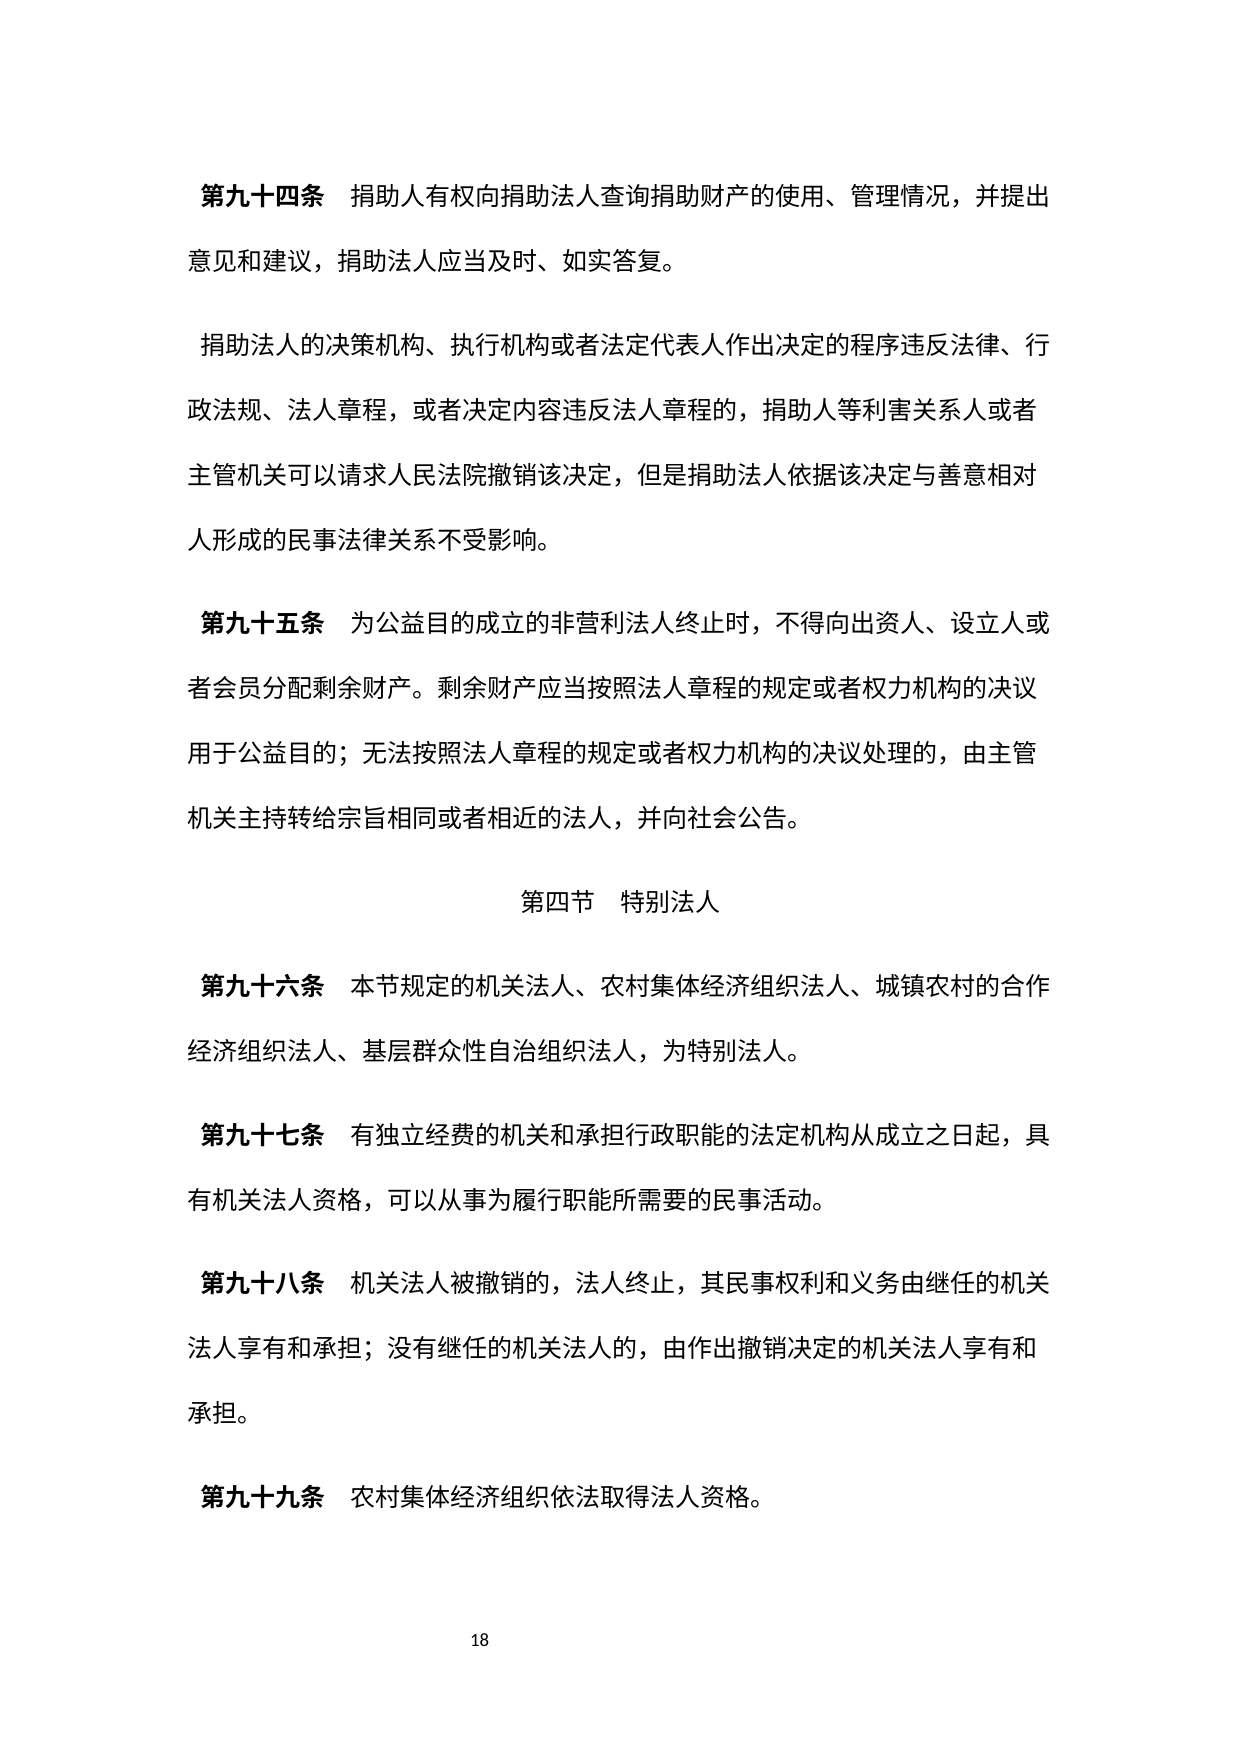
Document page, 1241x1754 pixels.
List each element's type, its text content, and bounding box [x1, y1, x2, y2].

text 第四节 特别法人 [187, 868, 1053, 933]
text 第九十九条 农村集体经济组织依法取得法人资格。 [187, 1463, 1053, 1528]
text 第九十五条 为公益目的成立的非营利法人终止时，不得向出资人、设立人或者会员分配剩余财产。剩余财产应当按照法人章程的规定或者权力机构的决议用于公益目的；无法按照法人章程的规定或者权力机构的决议处理的，由主管机关主持转给宗旨相同或者相近的法人，并向社会公告。 [187, 589, 1053, 849]
text 第九十六条 本节规定的机关法人、农村集体经济组织法人、城镇农村的合作经济组织法人、基层群众性自治组织法人，为特别法人。 [187, 952, 1053, 1082]
text 捐助法人的决策机构、执行机构或者法定代表人作出决定的程序违反法律、行政法规、法人章程，或者决定内容违反法人章程的，捐助人等利害关系人或者主管机关可以请求人民法院撤销该决定，但是捐助法人依据该决定与善意相对人形成的民事法律关系不受影响。 [187, 311, 1053, 571]
text 第九十七条 有独立经费的机关和承担行政职能的法定机构从成立之日起，具有机关法人资格，可以从事为履行职能所需要的民事活动。 [187, 1101, 1053, 1231]
text 第九十四条 捐助人有权向捐助法人查询捐助财产的使用、管理情况，并提出意见和建议，捐助法人应当及时、如实答复。 [187, 162, 1053, 292]
text 第九十八条 机关法人被撤销的，法人终止，其民事权利和义务由继任的机关法人享有和承担；没有继任的机关法人的，由作出撤销决定的机关法人享有和承担。 [187, 1249, 1053, 1444]
